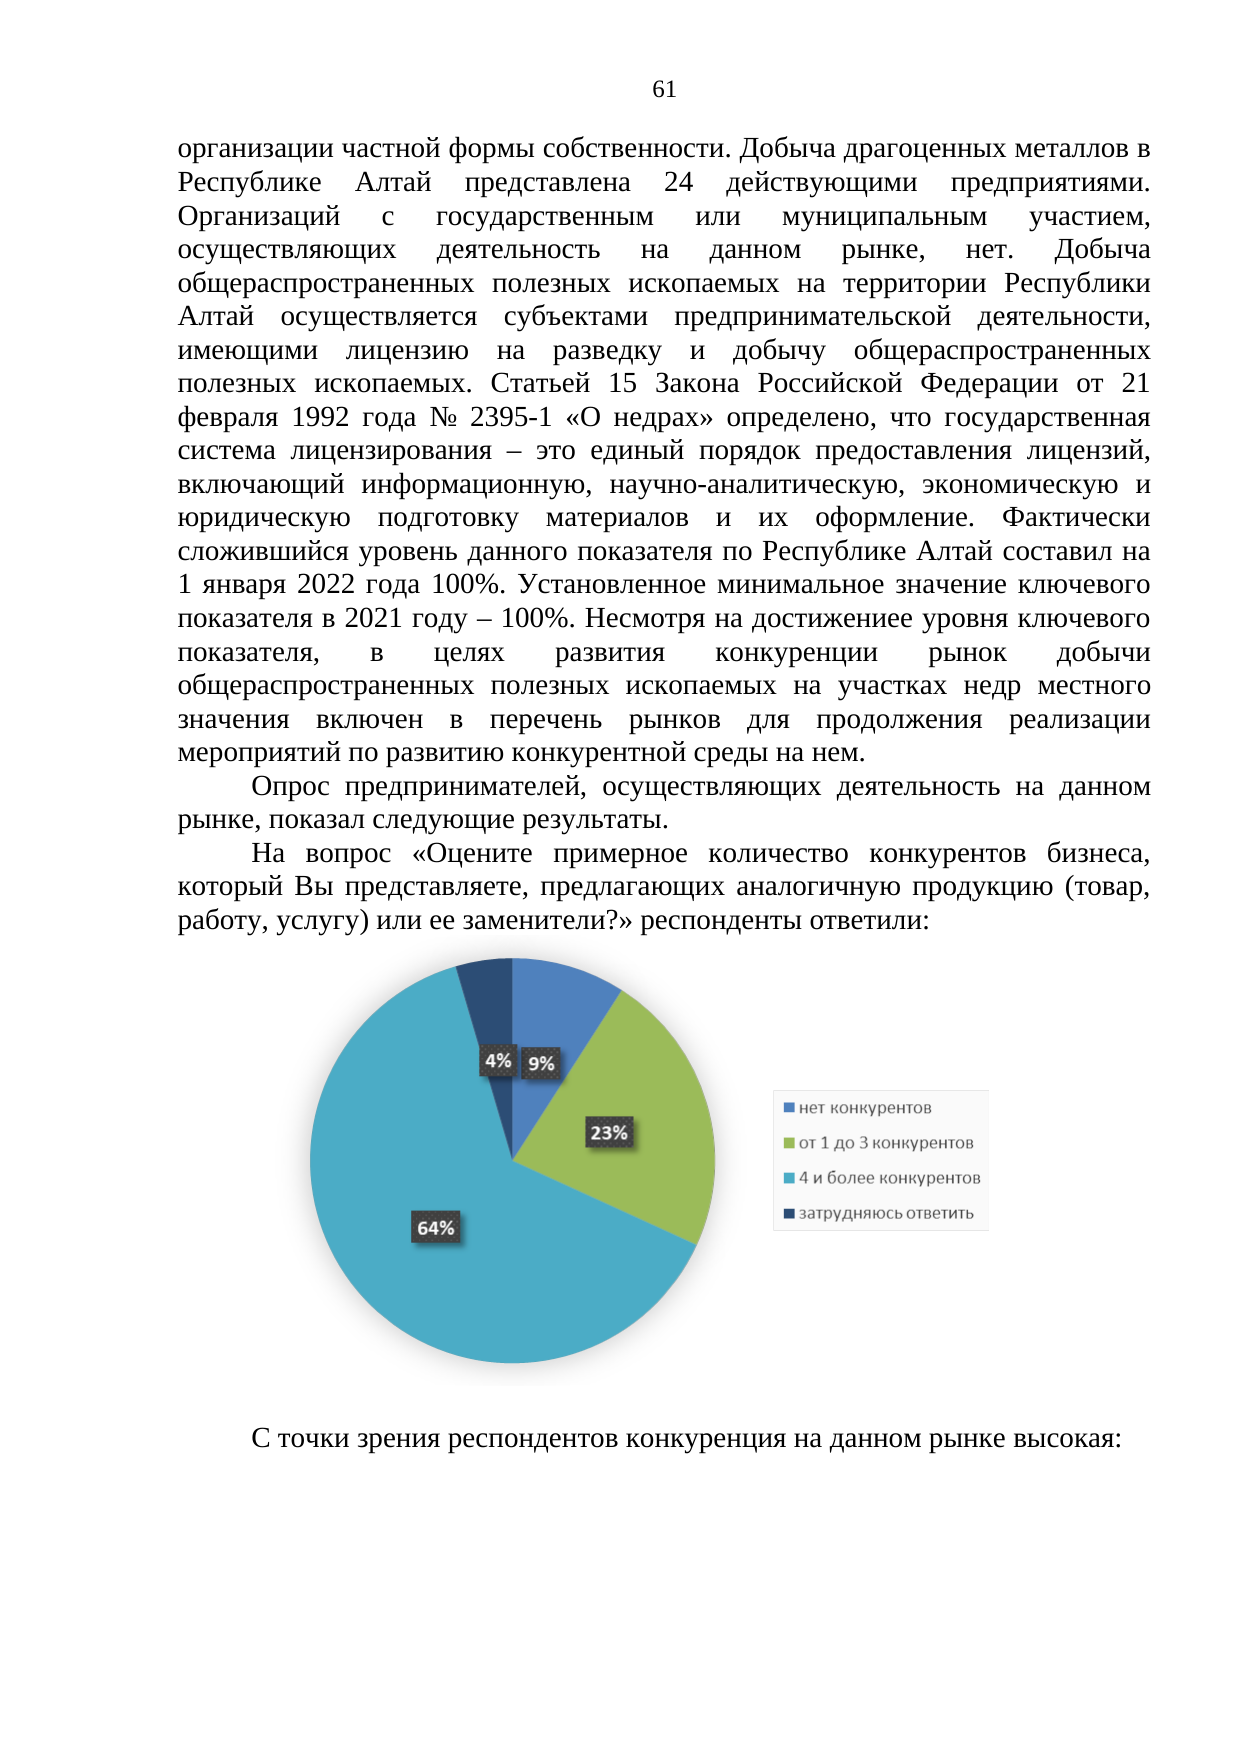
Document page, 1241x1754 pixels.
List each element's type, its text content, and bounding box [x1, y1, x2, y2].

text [177, 131, 1152, 768]
text На вопрос «Оцените примерное количество конкурентов бизнеса, который Вы представляете, предлагающих аналогичную продукцию (товар, работу, услугу) или ее заменители?» респонденты ответили: [177, 835, 1152, 936]
picture [251, 935, 1002, 1387]
text С точки зрения респондентов конкуренция на данном рынке высокая: [177, 1420, 1152, 1454]
text Опрос предпринимателей, осуществляющих деятельность на данном рынке, показал следующие результаты. [177, 768, 1152, 835]
